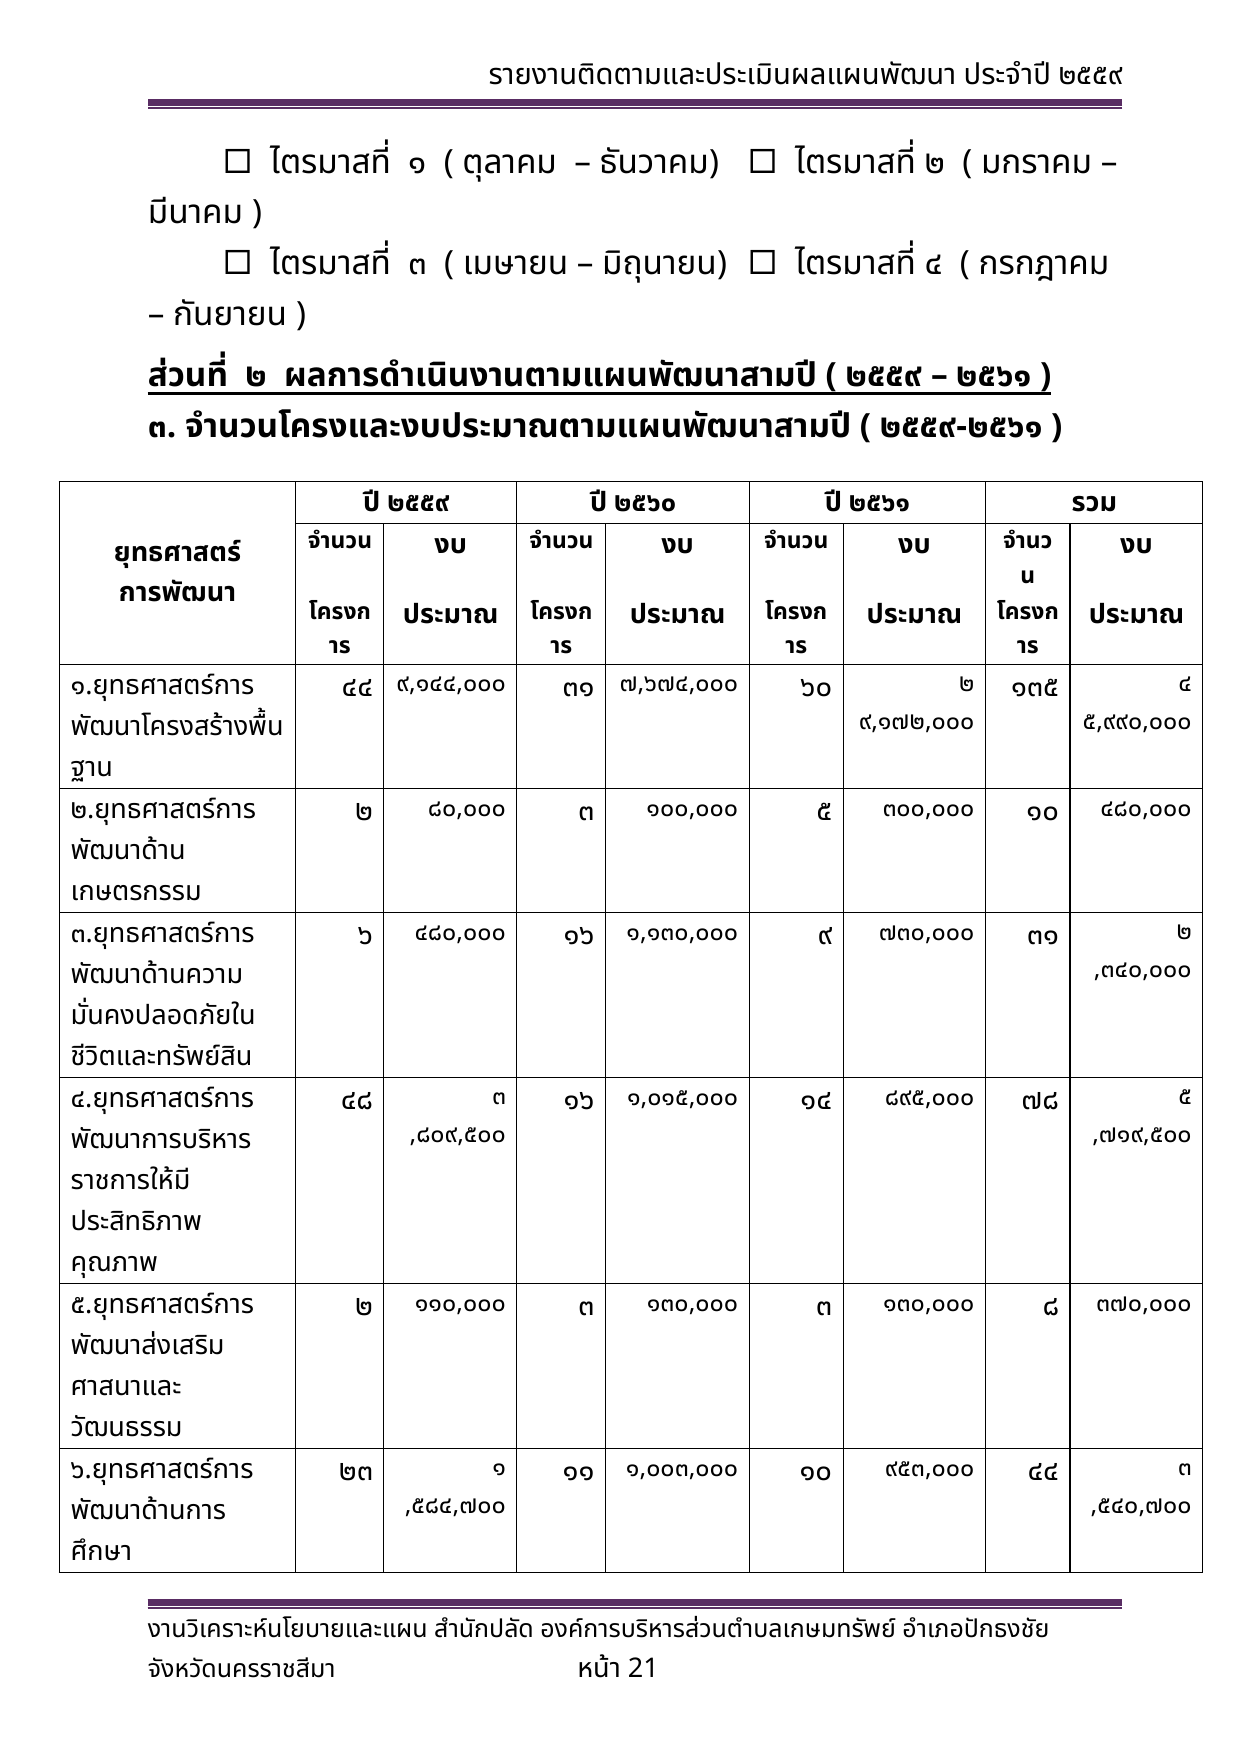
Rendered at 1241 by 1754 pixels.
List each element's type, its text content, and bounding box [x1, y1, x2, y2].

table_cell จำนวน [986, 524, 1069, 594]
table_cell ๔๘๐,๐๐๐ [384, 913, 516, 1077]
table_header ปี ๒๕๕๙ [296, 482, 516, 523]
table_cell ๗,๖๗๔,๐๐๐ [606, 665, 749, 788]
table_header ปี ๒๕๖๐ [517, 482, 749, 523]
table_cell ประมาณ [844, 594, 985, 664]
table_cell ๑.ยุทธศาสตร์การพัฒนาโครงสร้างพื้นฐาน [60, 665, 295, 788]
table_cell ๙,๑๔๔,๐๐๐ [384, 665, 516, 788]
table_cell ๑๐๐,๐๐๐ [606, 789, 749, 912]
table_cell ๒ [296, 789, 383, 912]
text ๓. จำนวนโครงและงบประมาณตามแผนพัฒนาสามปี ( ๒๕๕๙-๒๕๖๑ ) [148, 402, 1122, 452]
table_cell ๓,๕๔๐,๗๐๐ [1071, 1449, 1202, 1572]
table_cell ๒ [296, 1284, 383, 1448]
table_cell งบ [606, 524, 749, 594]
table_cell ๓๑ [517, 665, 605, 788]
table_cell จำนวน [296, 524, 383, 594]
table_cell ๔.ยุทธศาสตร์การพัฒนาการบริหารราชการให้มีประสิทธิภาพคุณภาพ [60, 1078, 295, 1283]
table_cell งบ [384, 524, 516, 594]
table_cell ๖.ยุทธศาสตร์การพัฒนาด้านการศึกษา [60, 1449, 295, 1572]
text ไตรมาสที่ ๑ ( ตุลาคม – ธันวาคม) ไตรมาสที่ ๒ ( มกราคม – มีนาคม ) [148, 137, 1122, 239]
table_cell ประมาณ [606, 594, 749, 664]
text ไตรมาสที่ ๓ ( เมษายน – มิถุนายน) ไตรมาสที่ ๔ ( กรกฎาคม – กันยายน ) [148, 239, 1122, 340]
table_cell ๒๓ [296, 1449, 383, 1572]
table_cell ๒.ยุทธศาสตร์การพัฒนาด้านเกษตรกรรม [60, 789, 295, 912]
table_cell ๗๓๐,๐๐๐ [844, 913, 985, 1077]
table_cell ๓ [517, 789, 605, 912]
table_cell ๑๖ [517, 1078, 605, 1283]
table_cell ๑๐ [750, 1449, 843, 1572]
table_cell โครงการ [986, 594, 1069, 664]
table_cell ๓ [517, 1284, 605, 1448]
table_cell ๓ [750, 1284, 843, 1448]
table_cell ๘๙๕,๐๐๐ [844, 1078, 985, 1283]
text ส่วนที่ ๒ ผลการดำเนินงานตามแผนพัฒนาสามปี ( ๒๕๕๙ – ๒๕๖๑ ) [148, 351, 1122, 402]
table_cell ๓,๘๐๙,๕๐๐ [384, 1078, 516, 1283]
table_cell ๘ [986, 1284, 1069, 1448]
table_cell ๖ [296, 913, 383, 1077]
table_cell ๓๗๐,๐๐๐ [1071, 1284, 1202, 1448]
table_cell ๑,๐๐๓,๐๐๐ [606, 1449, 749, 1572]
table_cell ๑๓๐,๐๐๐ [606, 1284, 749, 1448]
table_cell ๒,๓๔๐,๐๐๐ [1071, 913, 1202, 1077]
table_header ปี ๒๕๖๑ [750, 482, 985, 523]
table_cell ๑,๕๘๔,๗๐๐ [384, 1449, 516, 1572]
table_header รวม [986, 482, 1202, 523]
table_header ยุทธศาสตร์ การพัฒนา [60, 482, 295, 664]
table_cell งบ [1071, 524, 1202, 594]
table_cell ๓.ยุทธศาสตร์การพัฒนาด้านความมั่นคงปลอดภัยในชีวิตและทรัพย์สิน [60, 913, 295, 1077]
table_cell ๔๘ [296, 1078, 383, 1283]
table_cell ๑๑ [517, 1449, 605, 1572]
table_cell ๒๙,๑๗๒,๐๐๐ [844, 665, 985, 788]
table_cell โครงการ [517, 594, 605, 664]
table_cell ๑๖ [517, 913, 605, 1077]
table_cell ๑,๑๓๐,๐๐๐ [606, 913, 749, 1077]
table_cell ๔๔ [296, 665, 383, 788]
table_cell ๑๓๐,๐๐๐ [844, 1284, 985, 1448]
table_cell ๑๔ [750, 1078, 843, 1283]
table_cell ๙๕๓,๐๐๐ [844, 1449, 985, 1572]
table_cell งบ [844, 524, 985, 594]
table_cell ๓๐๐,๐๐๐ [844, 789, 985, 912]
table_cell ๙ [750, 913, 843, 1077]
table_cell ๔๔ [986, 1449, 1069, 1572]
table_cell โครงการ [296, 594, 383, 664]
table_cell ๑,๐๑๕,๐๐๐ [606, 1078, 749, 1283]
table_cell ๑๓๕ [986, 665, 1069, 788]
table_cell ประมาณ [384, 594, 516, 664]
table_cell ๕.ยุทธศาสตร์การพัฒนาส่งเสริมศาสนาและวัฒนธรรม [60, 1284, 295, 1448]
table_cell จำนวน [750, 524, 843, 594]
table_cell ๗๘ [986, 1078, 1069, 1283]
table_cell ๑๑๐,๐๐๐ [384, 1284, 516, 1448]
table_cell ๔๕,๙๙๐,๐๐๐ [1071, 665, 1202, 788]
table_cell จำนวน [517, 524, 605, 594]
table_cell ๖๐ [750, 665, 843, 788]
table_cell โครงการ [750, 594, 843, 664]
table_cell ๑๐ [986, 789, 1069, 912]
table_cell ๕ [750, 789, 843, 912]
table_cell ๘๐,๐๐๐ [384, 789, 516, 912]
table_cell ๕,๗๑๙,๕๐๐ [1071, 1078, 1202, 1283]
table_cell ๓๑ [986, 913, 1069, 1077]
table_cell ๔๘๐,๐๐๐ [1071, 789, 1202, 912]
table_cell ประมาณ [1071, 594, 1202, 664]
